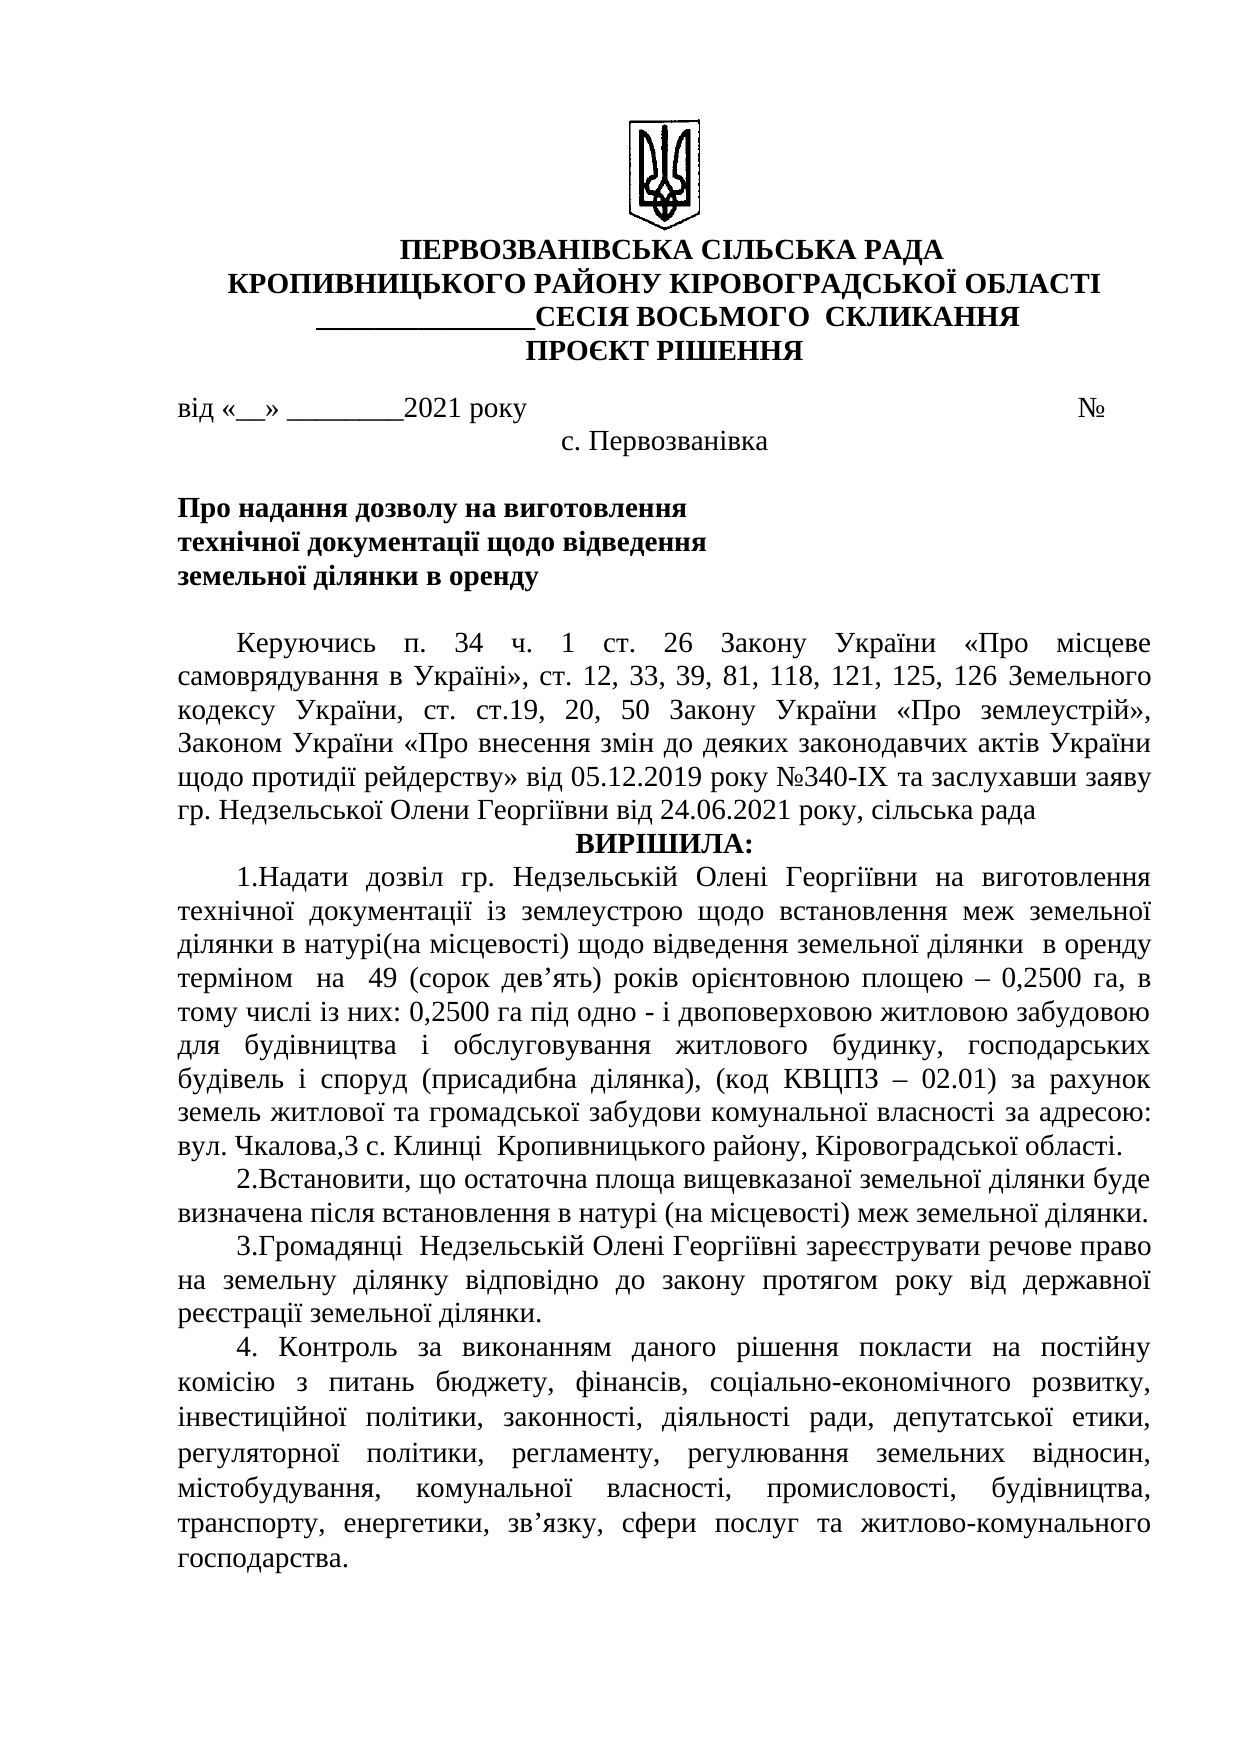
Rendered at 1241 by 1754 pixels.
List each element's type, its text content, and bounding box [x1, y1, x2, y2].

text ВИРІШИЛА: [177, 826, 1152, 859]
text 4. Контроль за виконанням даного рішення покласти на постійну комісію з питань бюджету, фінансів, соціально-економічного розвитку, інвестиційної політики, законності, діяльності ради, депутатської етики, регуляторної політики, регламенту, регулювання земельних відносин, містобудування, комунальної власності, промисловості, будівництва, транспорту, енергетики, зв’язку, сфери послуг та житлово-комунального господарства. [177, 1329, 1152, 1574]
text 3.Громадянці Недзельській Олені Георгіївні зареєструвати речове право на земельну ділянку відповідно до закону протягом року від державної реєстрації земельної ділянки. [177, 1228, 1152, 1329]
text від «__» ________2021 року № [177, 390, 1152, 423]
picture [627, 118, 702, 233]
text _______________СЕСІЯ ВОСЬМОГО СКЛИКАННЯ [177, 299, 1152, 333]
text Керуючись п. 34 ч. 1 ст. 26 Закону України «Про місцеве самоврядування в Україні», ст. 12, 33, 39, 81, 118, 121, 125, 126 Земельного кодексу України, ст. ст.19, 20, 50 Закону України «Про землеустрій», Законом України «Про внесення змін до деяких законодавчих актів України щодо протидії рейдерству» від 05.12.2019 року №340-ІХ та заслухавши заяву гр. Недзельської Олени Георгіївни від 24.06.2021 року, сільська рада [177, 625, 1152, 826]
text с. Первозванівка [177, 423, 1152, 457]
text 1.Надати дозвіл гр. Недзельській Олені Георгіївни на виготовлення технічної документації із землеустрою щодо встановлення меж земельної ділянки в натурі(на місцевості) щодо відведення земельної ділянки в оренду терміном на 49 (сорок дев’ять) років орієнтовною площею – 0,2500 га, в тому числі із них: 0,2500 га під одно - і двоповерховою житловою забудовою для будівництва і обслуговування житлового будинку, господарських будівель і споруд (присадибна ділянка), (код КВЦПЗ – 02.01) за рахунок земель житлової та громадської забудови комунальної власності за адресою: вул. Чкалова,3 с. Клинці Кропивницького району, Кіровоградської області. [177, 859, 1152, 1161]
text ПРОЄКТ РІШЕННЯ [177, 333, 1152, 366]
text ПЕРВОЗВАНІВСЬКА СІЛЬСЬКА РАДА [177, 232, 1152, 266]
text КРОПИВНИЦЬКОГО РАЙОНУ КІРОВОГРАДСЬКОЇ ОБЛАСТІ [177, 266, 1152, 299]
text земельної ділянки в оренду [177, 558, 1152, 591]
text технічної документації щодо відведення [177, 524, 1152, 558]
text 2.Встановити, що остаточна площа вищевказаної земельної ділянки буде визначена після встановлення в натурі (на місцевості) меж земельної ділянки. [177, 1161, 1152, 1228]
text Про надання дозволу на виготовлення [177, 491, 1152, 524]
